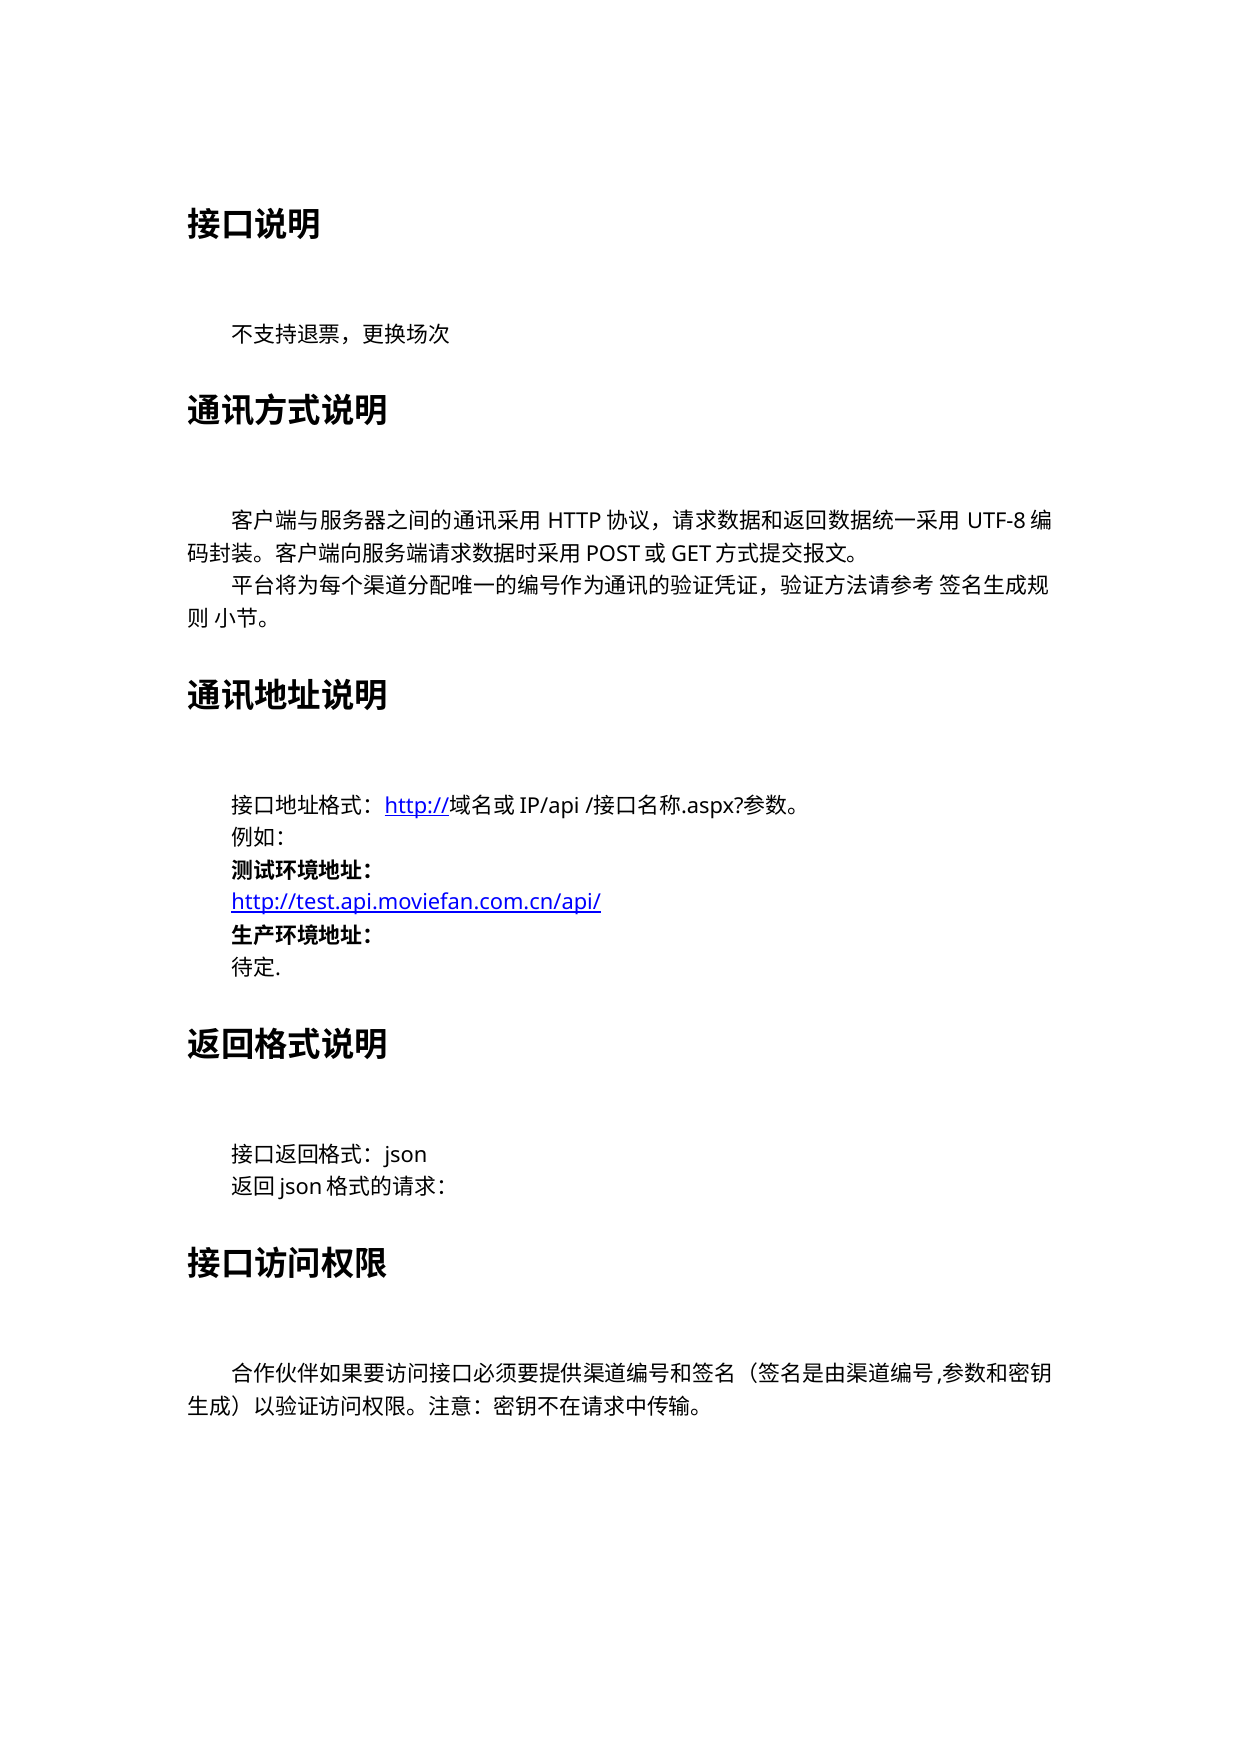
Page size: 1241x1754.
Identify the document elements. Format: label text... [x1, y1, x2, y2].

text 接口返回格式：json [187, 1137, 1053, 1169]
subtitle 返回格式说明 [187, 1009, 1053, 1074]
text 不支持退票，更换场次 [187, 316, 1053, 349]
text http://test.api.moviefan.com.cn/api/ [187, 885, 1053, 917]
text 待定. [187, 950, 1053, 982]
text 生产环境地址： [187, 917, 1053, 950]
text 返回json格式的请求： [187, 1169, 1053, 1202]
subtitle 接口访问权限 [187, 1229, 1053, 1294]
text 测试环境地址： [187, 852, 1053, 885]
subtitle 接口说明 [187, 189, 1053, 254]
subtitle 通讯方式说明 [187, 376, 1053, 441]
text 合作伙伴如果要访问接口必须要提供渠道编号和签名（签名是由渠道编号,参数和密钥生成）以验证访问权限。注意：密钥不在请求中传输。 [187, 1356, 1053, 1421]
text 接口地址格式：http://域名或IP/api /接口名称.aspx?参数。 [187, 787, 1053, 820]
text 平台将为每个渠道分配唯一的编号作为通讯的验证凭证，验证方法请参考 签名生成规则 小节。 [187, 568, 1053, 633]
text 客户端与服务器之间的通讯采用HTTP协议，请求数据和返回数据统一采用UTF-8编码封装。客户端向服务端请求数据时采用POST或GET方式提交报文。 [187, 503, 1053, 568]
text 例如： [187, 820, 1053, 852]
subtitle 通讯地址说明 [187, 660, 1053, 725]
